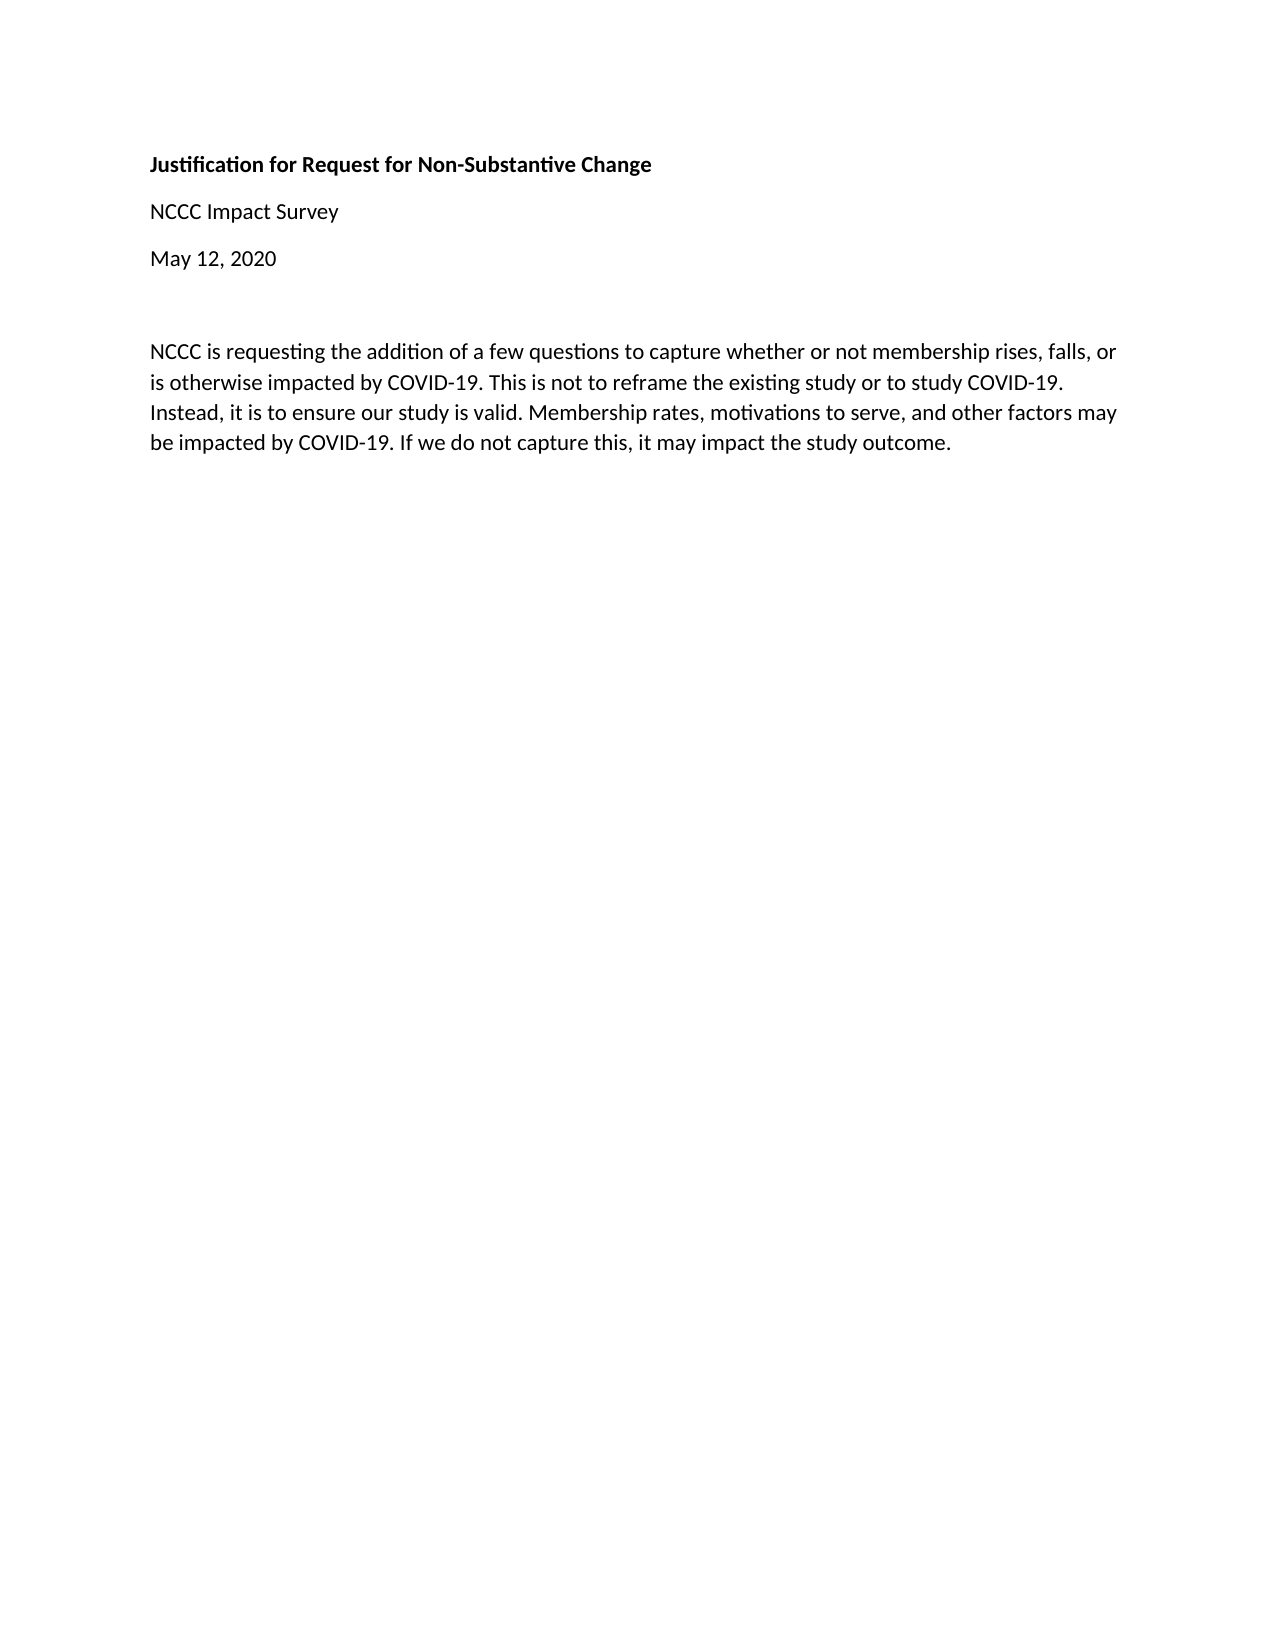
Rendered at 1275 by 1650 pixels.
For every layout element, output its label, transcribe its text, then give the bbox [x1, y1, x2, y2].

text Justification for Request for Non-Substantive Change [150, 150, 1125, 178]
text NCCC Impact Survey [150, 197, 1125, 225]
text May 12, 2020 [150, 244, 1125, 272]
text NCCC is requesting the addition of a few questions to capture whether or not membership rises, falls, or is otherwise impacted by COVID-19. This is not to reframe the existing study or to study COVID-19. Instead, it is to ensure our study is valid. Membership rates, motivations to serve, and other factors may be impacted by COVID-19. If we do not capture this, it may impact the study outcome. [150, 337, 1125, 456]
